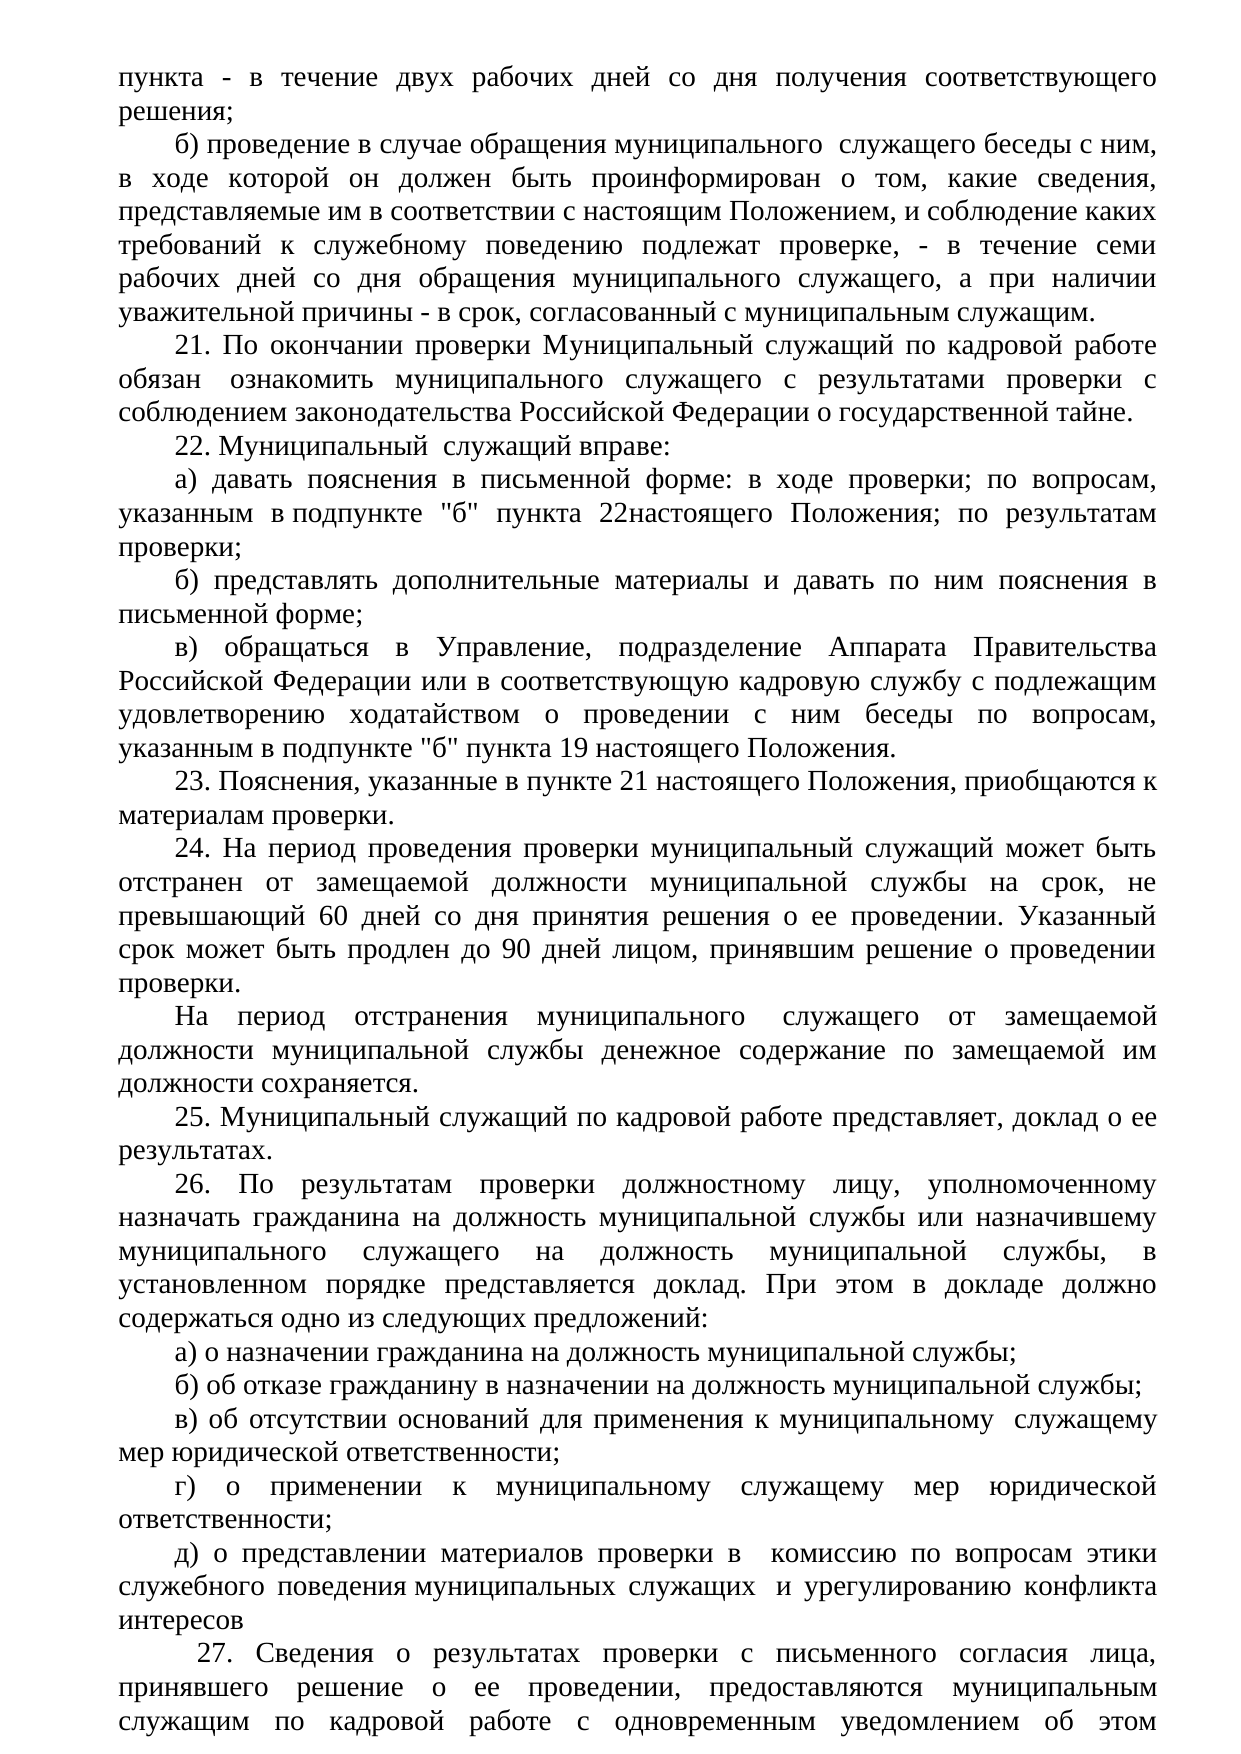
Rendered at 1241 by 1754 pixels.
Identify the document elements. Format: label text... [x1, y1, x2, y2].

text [118, 59, 1157, 126]
text 22. Муниципальный служащий вправе: [118, 428, 1157, 462]
text г) о применении к муниципальному служащему мер юридической ответственности; [118, 1468, 1157, 1535]
text 25. Муниципальный служащий по кадровой работе представляет, доклад о ее результатах. [118, 1099, 1157, 1166]
text 21. По окончании проверки Муниципальный служащий по кадровой работе обязан ознакомить муниципального служащего с результатами проверки с соблюдением законодательства Российской Федерации о государственной тайне. [118, 327, 1157, 428]
text 26. По результатам проверки должностному лицу, уполномоченному назначать гражданина на должность муниципальной службы или назначившему муниципального служащего на должность муниципальной службы, в установленном порядке представляется доклад. При этом в докладе должно содержаться одно из следующих предложений: [118, 1166, 1157, 1334]
text а) давать пояснения в письменной форме: в ходе проверки; по вопросам, указанным в подпункте "б" пункта 22настоящего Положения; по результатам проверки; [118, 462, 1157, 562]
text На период отстранения муниципального служащего от замещаемой должности муниципальной службы денежное содержание по замещаемой им должности сохраняется. [118, 998, 1157, 1099]
text в) об отсутствии оснований для применения к муниципальному служащему мер юридической ответственности; [118, 1401, 1157, 1468]
text б) проведение в случае обращения муниципального служащего беседы с ним, в ходе которой он должен быть проинформирован о том, какие сведения, представляемые им в соответствии с настоящим Положением, и соблюдение каких требований к служебному поведению подлежат проверке, - в течение семи рабочих дней со дня обращения муниципального служащего, а при наличии уважительной причины - в срок, согласованный с муниципальным служащим. [118, 126, 1157, 327]
text а) о назначении гражданина на должность муниципальной службы; [118, 1334, 1157, 1367]
text д) о представлении материалов проверки в комиссию по вопросам этики служебного поведения муниципальных служащих и урегулированию конфликта интересов [118, 1535, 1157, 1636]
text 23. Пояснения, указанные в пункте 21 настоящего Положения, приобщаются к материалам проверки. [118, 763, 1157, 831]
text в) обращаться в Управление, подразделение Аппарата Правительства Российской Федерации или в соответствующую кадровую службу с подлежащим удовлетворению ходатайством о проведении с ним беседы по вопросам, указанным в подпункте "б" пункта 19 настоящего Положения. [118, 629, 1157, 763]
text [118, 1636, 1157, 1736]
text б) представлять дополнительные материалы и давать по ним пояснения в письменной форме; [118, 562, 1157, 629]
text б) об отказе гражданину в назначении на должность муниципальной службы; [118, 1367, 1157, 1401]
text 24. На период проведения проверки муниципальный служащий может быть отстранен от замещаемой должности муниципальной службы на срок, не превышающий 60 дней со дня принятия решения о ее проведении. Указанный срок может быть продлен до 90 дней лицом, принявшим решение о проведении проверки. [118, 831, 1157, 998]
